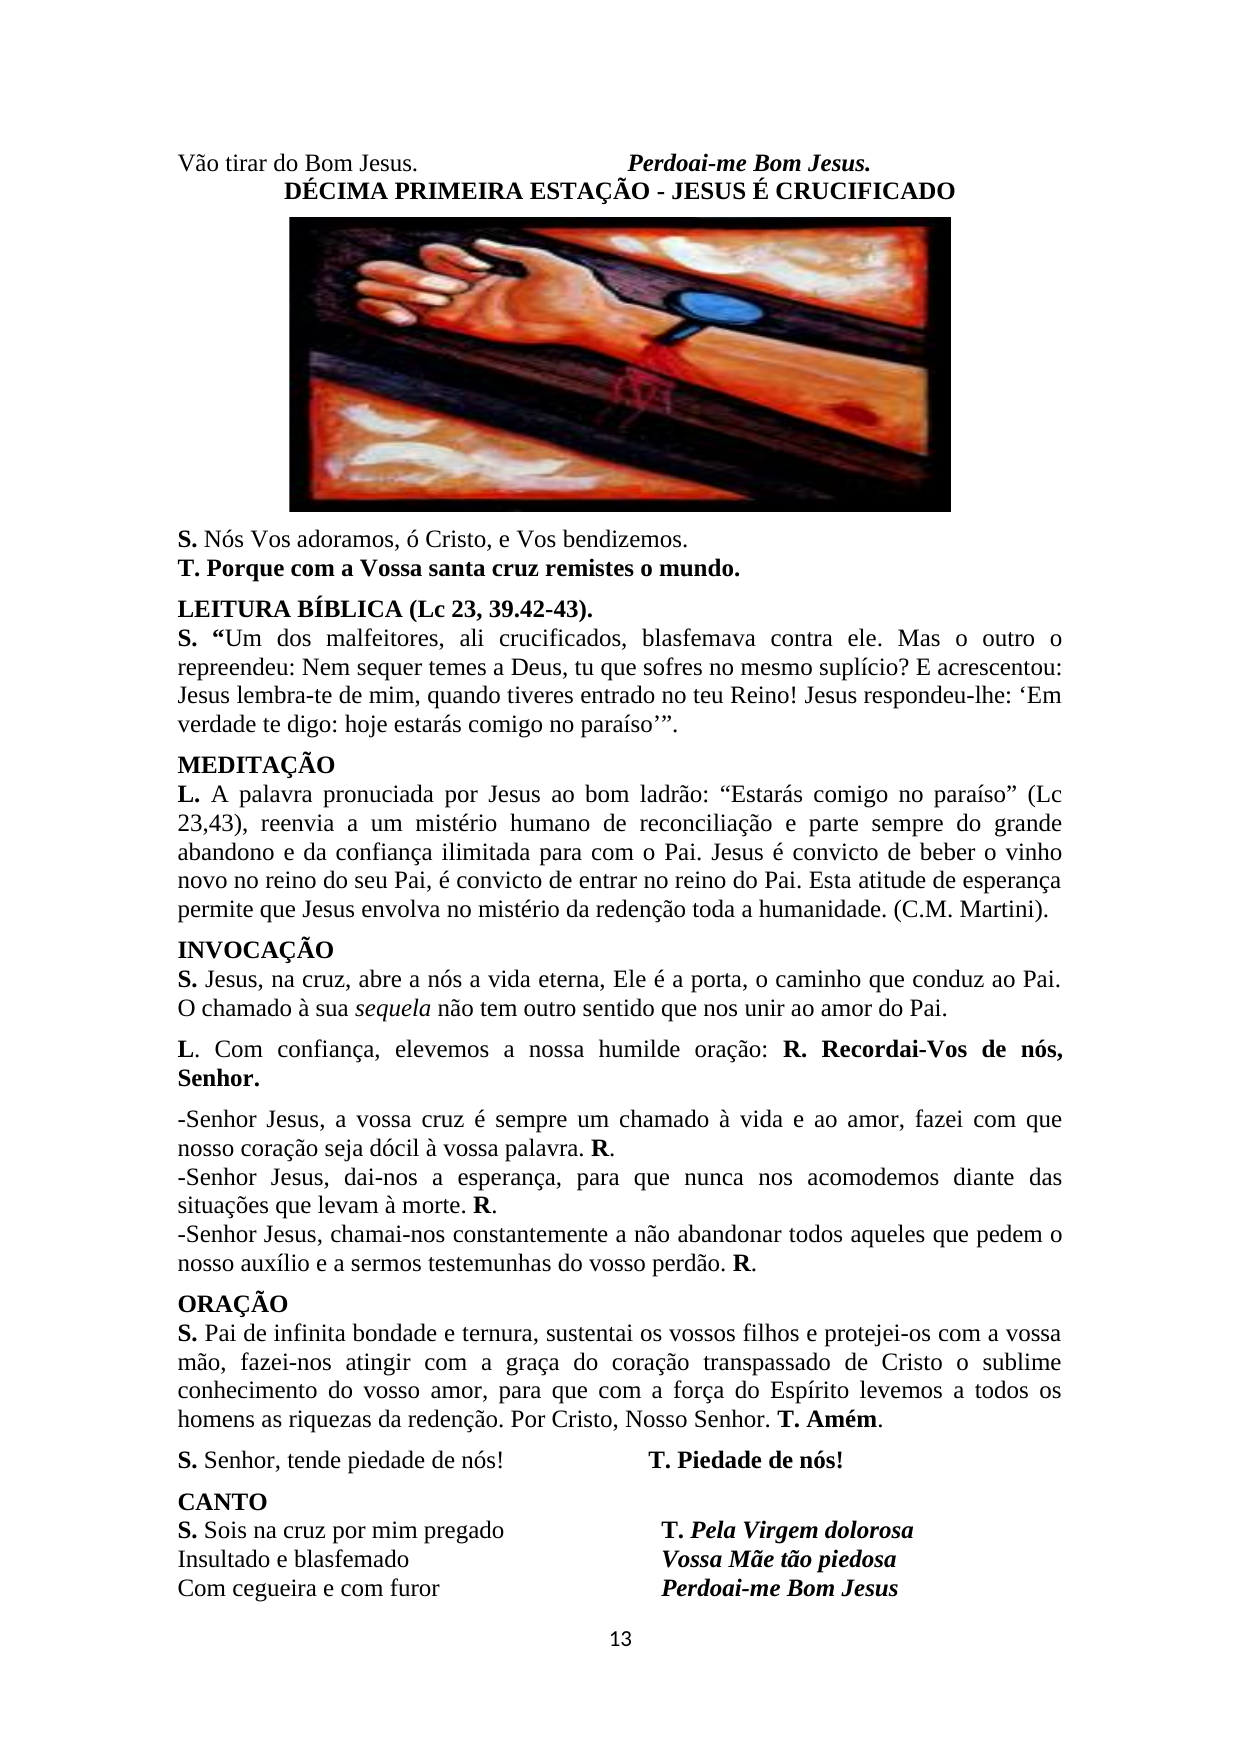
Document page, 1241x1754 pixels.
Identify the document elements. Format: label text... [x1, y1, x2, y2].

text S. “Um dos malfeitores, ali crucificados, blasfemava contra ele. Mas o outro o repreendeu: Nem sequer temes a Deus, tu que sofres no mesmo suplício? E acrescentou: Jesus lembra-te de mim, quando tiveres entrado no teu Reino! Jesus respondeu-lhe: ‘Em verdade te digo: hoje estarás comigo no paraíso’”. [177, 623, 1063, 738]
text L. A palavra pronuciada por Jesus ao bom ladrão: “Estarás comigo no paraíso” (Lc 23,43), reenvia a um mistério humano de reconciliação e parte sempre do grande abandono e da confiança ilimitada para com o Pai. Jesus é convicto de beber o vinho novo no reino do seu Pai, é convicto de entrar no reino do Pai. Esta atitude de esperança permite que Jesus envolva no mistério da redenção toda a humanidade. (C.M. Martini). [177, 779, 1063, 923]
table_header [650, 1515, 1066, 1602]
text S. Nós Vos adoramos, ó Cristo, e Vos bendizemos. [177, 524, 1063, 553]
text T. Porque com a Vossa santa cruz remistes o mundo. [177, 553, 1063, 582]
text -Senhor Jesus, a vossa cruz é sempre um chamado à vida e ao amor, fazei com que nosso coração seja dócil à vossa palavra. R. [177, 1104, 1063, 1162]
picture [289, 217, 951, 512]
text S. Senhor, tende piedade de nós! T. Piedade de nós! [177, 1445, 1063, 1474]
text S. Pai de infinita bondade e ternura, sustentai os vossos filhos e protejei-os com a vossa mão, fazei-nos atingir com a graça do coração transpassado de Cristo o sublime conhecimento do vosso amor, para que com a força do Espírito levemos a todos os homens as riquezas da redenção. Por Cristo, Nosso Senhor. T. Amém. [177, 1318, 1063, 1433]
text -Senhor Jesus, dai-nos a esperança, para que nunca nos acomodemos diante das situações que levam à morte. R. [177, 1162, 1063, 1219]
text INVOCAÇÃO [177, 935, 1063, 964]
text L. Com confiança, elevemos a nossa humilde oração: R. Recordai-Vos de nós, Senhor. [177, 1034, 1063, 1092]
text -Senhor Jesus, chamai-nos constantemente a não abandonar todos aqueles que pedem o nosso auxílio e a sermos testemunhas do vosso perdão. R. [177, 1219, 1063, 1277]
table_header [166, 1515, 650, 1602]
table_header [616, 148, 1066, 176]
text S. Jesus, na cruz, abre a nós a vida eterna, Ele é a porta, o caminho que conduz ao Pai. O chamado à sua sequela não tem outro sentido que nos unir ao amor do Pai. [177, 964, 1063, 1022]
text DÉCIMA PRIMEIRA ESTAÇÃO - JESUS É CRUCIFICADO [177, 176, 1063, 205]
text ORAÇÃO [177, 1289, 1063, 1318]
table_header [166, 148, 616, 176]
text MEDITAÇÃO [177, 750, 1063, 779]
text CANTO [177, 1487, 1063, 1515]
text LEITURA BÍBLICA (Lc 23, 39.42-43). [177, 594, 1063, 623]
